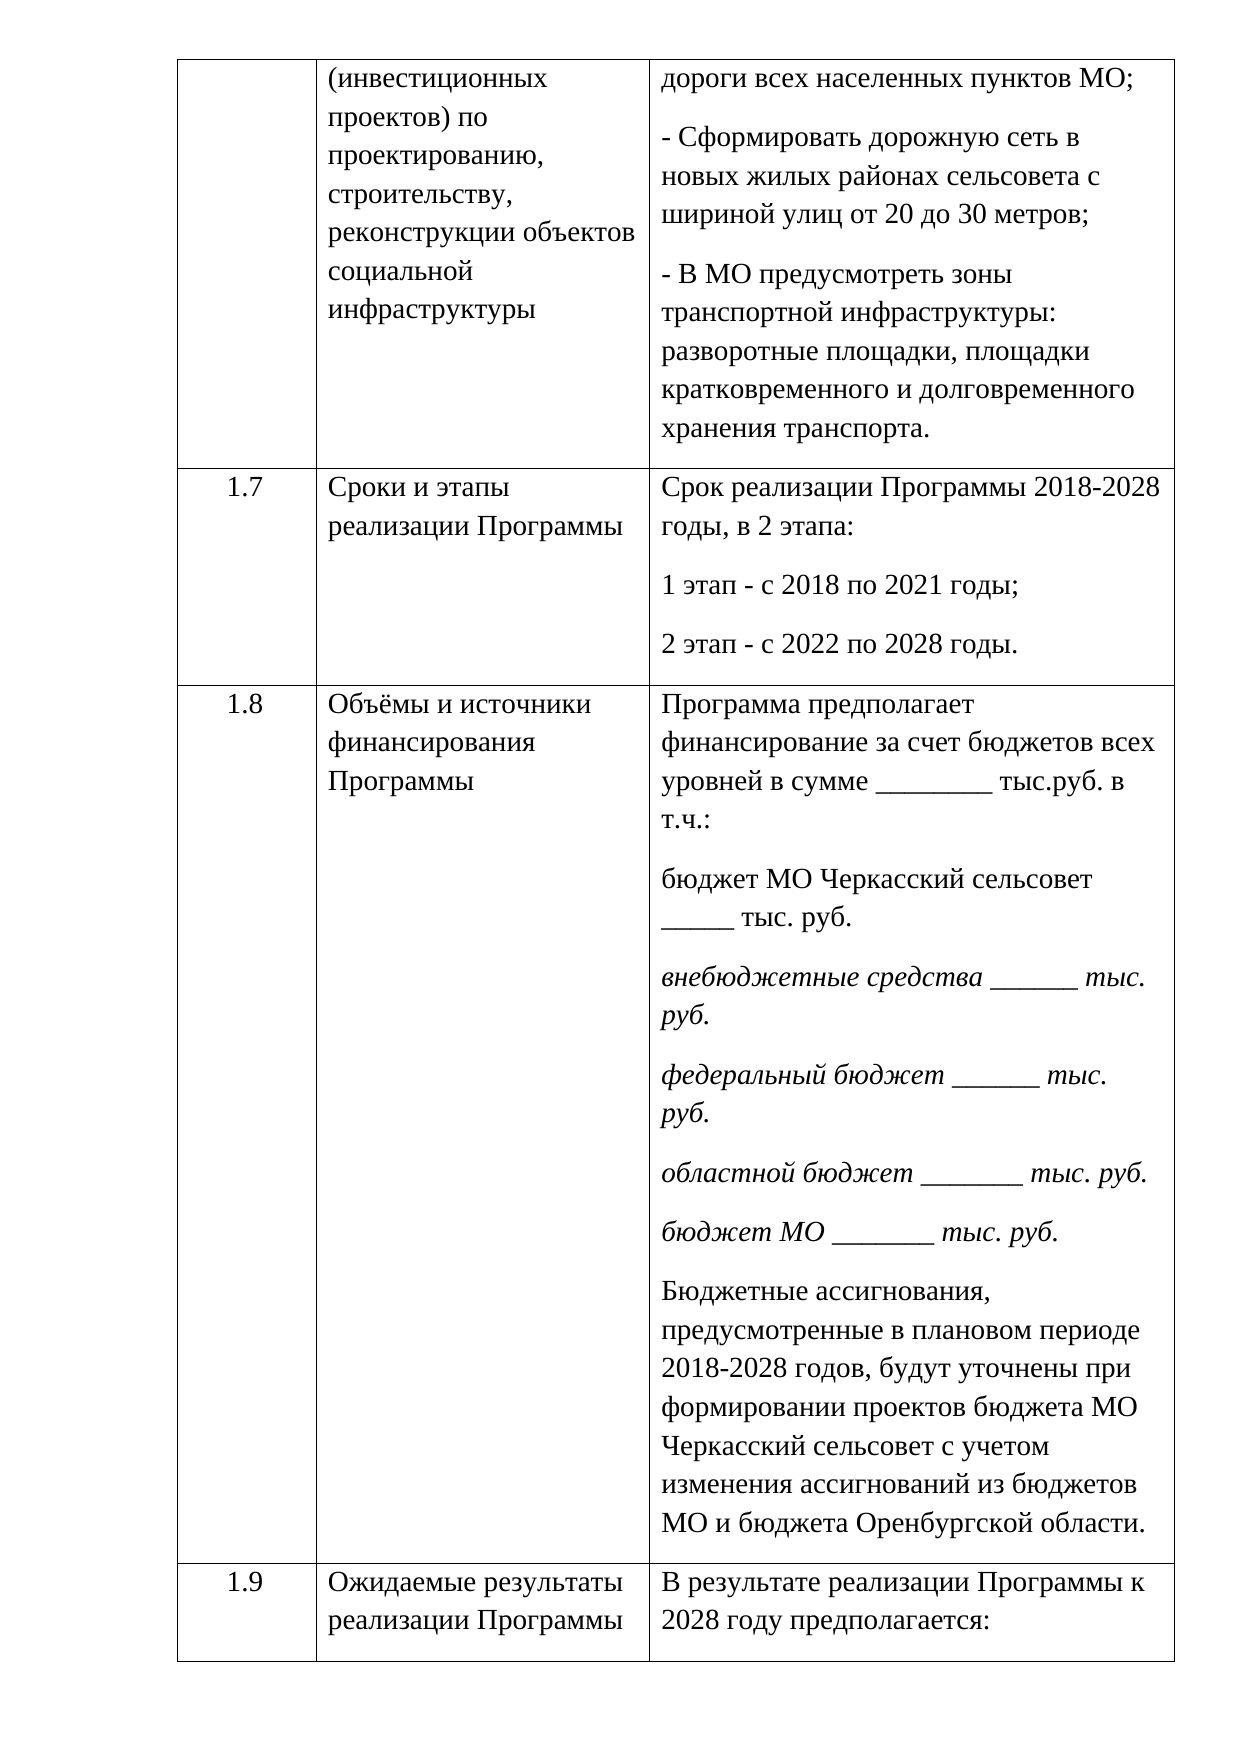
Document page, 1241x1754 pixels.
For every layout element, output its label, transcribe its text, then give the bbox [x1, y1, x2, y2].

table_cell [178, 1564, 316, 1661]
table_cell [650, 60, 1174, 468]
table_cell Объёмы и источники финансирования Программы [317, 686, 649, 1563]
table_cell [317, 60, 649, 468]
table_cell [650, 1564, 1174, 1661]
table_cell Срок реализации Программы 2018-2028 годы, в 2 этапа: 1 этап - с 2018 по 2021 годы; 2 этап - с 2022 по 2028 годы. [650, 469, 1174, 685]
table_cell Сроки и этапы реализации Программы [317, 469, 649, 685]
table_cell [178, 469, 316, 685]
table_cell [317, 1564, 649, 1661]
table_cell Программа предполагает финансирование за счет бюджетов всех уровней в сумме ________ тыс.руб. в т.ч.: бюджет МО Черкасский сельсовет _____ тыс. руб. внебюджетные средства ______ тыс. руб. федеральный бюджет ______ тыс. руб. областной бюджет _______ тыс. руб. бюджет МО _______ тыс. руб. Бюджетные ассигнования, предусмотренные в плановом периоде 2018-2028 годов, будут уточнены при формировании проектов бюджета МО Черкасский сельсовет с учетом изменения ассигнований из бюджетов МО и бюджета Оренбургской области. [650, 686, 1174, 1563]
table_cell [178, 686, 316, 1563]
table_cell [178, 60, 316, 468]
